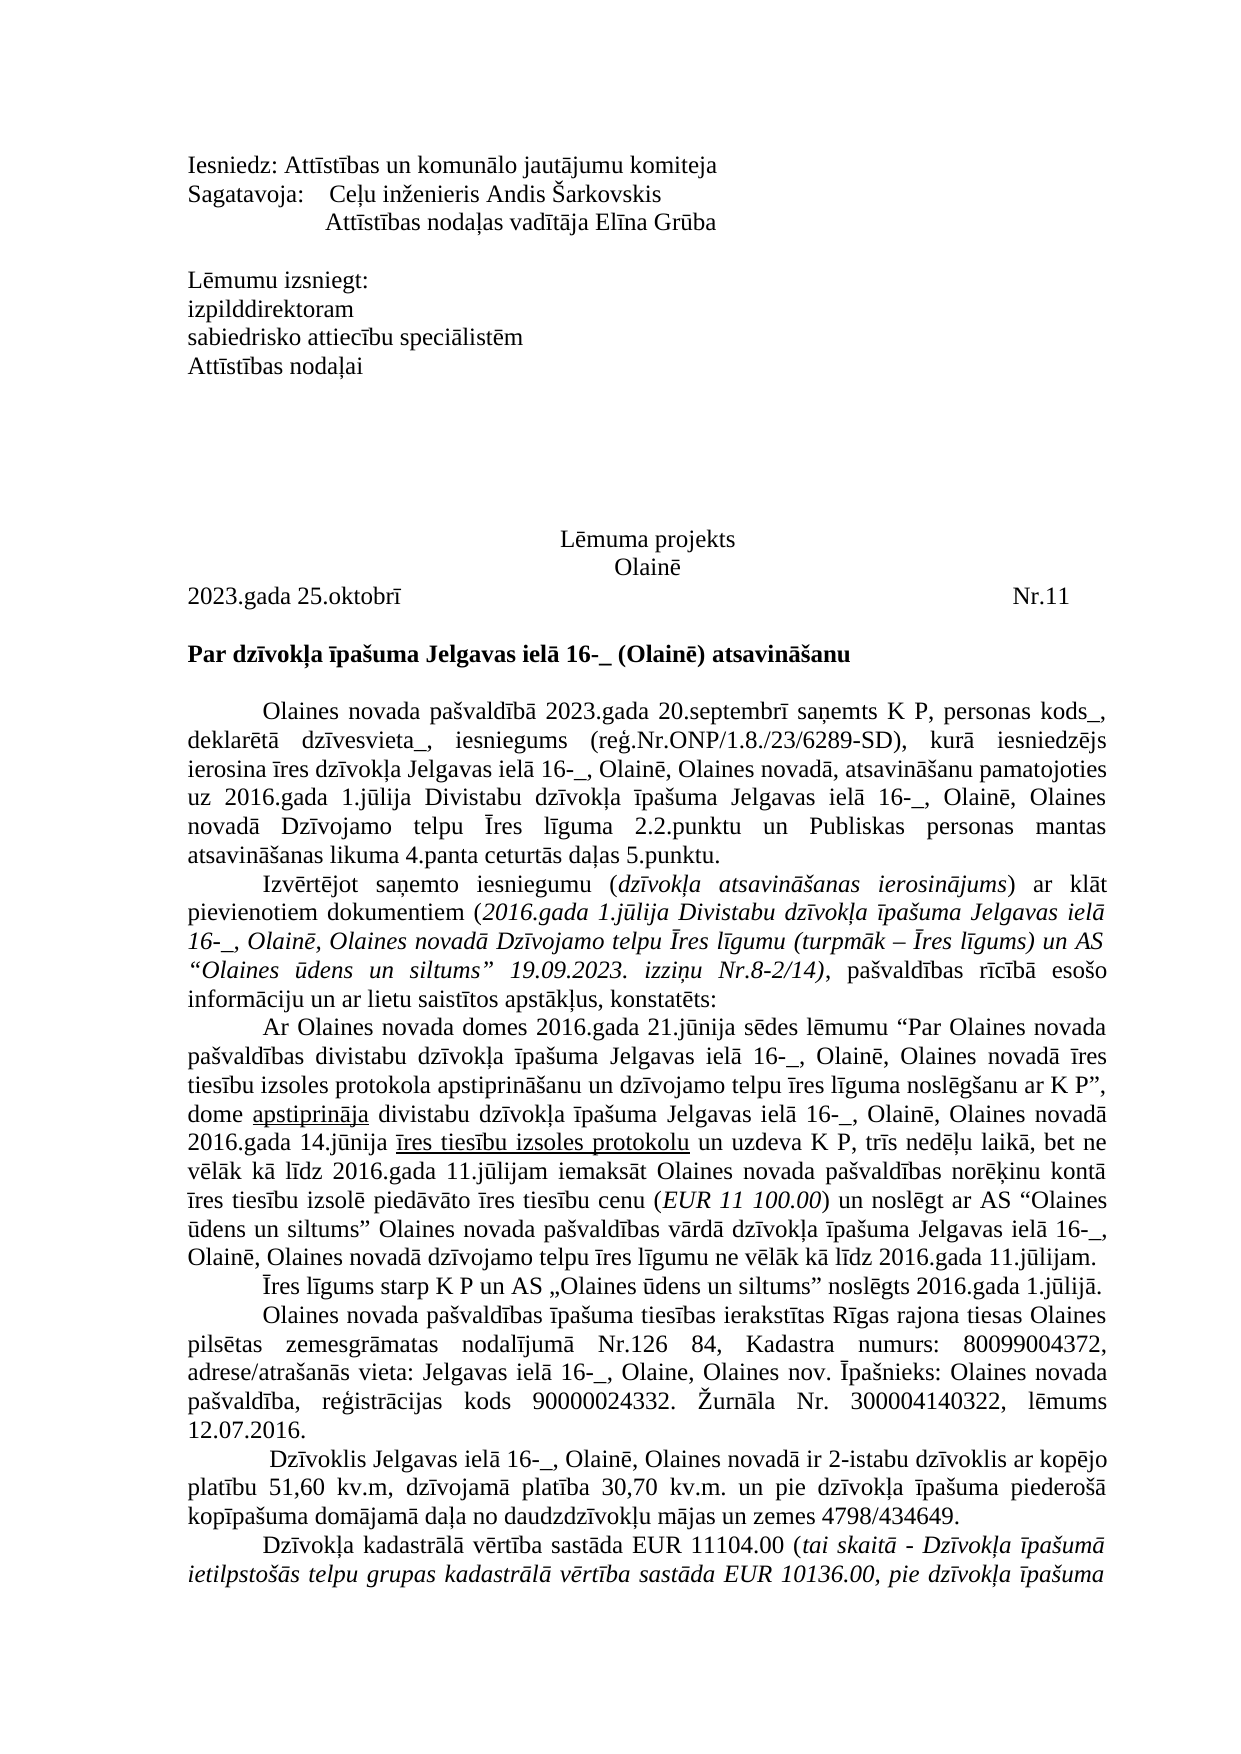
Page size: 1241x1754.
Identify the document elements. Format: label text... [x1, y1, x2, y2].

text Olainē [187, 552, 1107, 581]
text 2023.gada 25.oktobrī Nr.11 [187, 581, 1107, 610]
text Olaines novada pašvaldības īpašuma tiesības ierakstītas Rīgas rajona tiesas Olaines pilsētas zemesgrāmatas nodalījumā Nr.126 84, Kadastra numurs: 80099004372, adrese/atrašanās vieta: Jelgavas ielā 16-_, Olaine, Olaines nov. Īpašnieks: Olaines novada pašvaldība, reģistrācijas kods 90000024332. Žurnāla Nr. 300004140322, lēmums 12.07.2016. [187, 1300, 1107, 1444]
text Dzīvoklis Jelgavas ielā 16-_, Olainē, Olaines novadā ir 2-istabu dzīvoklis ar kopējo platību 51,60 kv.m, dzīvojamā platība 30,70 kv.m. un pie dzīvokļa īpašuma piederošā kopīpašuma domājamā daļa no daudzdzīvokļu mājas un zemes 4798/434649. [187, 1444, 1107, 1530]
text Attīstības nodaļai [187, 351, 1107, 380]
text sabiedrisko attiecību speciālistēm [187, 322, 1107, 351]
text Sagatavoja: Ceļu inženieris Andis Šarkovskis [187, 179, 1107, 207]
text Iesniedz: Attīstības un komunālo jautājumu komiteja [187, 150, 1107, 179]
text Lēmumu izsniegt: [187, 265, 1107, 294]
text Attīstības nodaļas vadītāja Elīna Grūba [187, 207, 1107, 236]
text Par dzīvokļa īpašuma Jelgavas ielā 16-_ (Olainē) atsavināšanu [187, 639, 1107, 667]
text izpilddirektoram [187, 294, 1107, 322]
text Ar Olaines novada domes 2016.gada 21.jūnija sēdes lēmumu “Par Olaines novada pašvaldības divistabu dzīvokļa īpašuma Jelgavas ielā 16-_, Olainē, Olaines novadā īres tiesību izsoles protokola apstiprināšanu un dzīvojamo telpu īres līguma noslēgšanu ar K P”, dome apstiprināja divistabu dzīvokļa īpašuma Jelgavas ielā 16-_, Olainē, Olaines novadā 2016.gada 14.jūnija īres tiesību izsoles protokolu un uzdeva K P, trīs nedēļu laikā, bet ne vēlāk kā līdz 2016.gada 11.jūlijam iemaksāt Olaines novada pašvaldības norēķinu kontā īres tiesību izsolē piedāvāto īres tiesību cenu (EUR 11 100.00) un noslēgt ar AS “Olaines ūdens un siltums” Olaines novada pašvaldības vārdā dzīvokļa īpašuma Jelgavas ielā 16-_, Olainē, Olaines novadā dzīvojamo telpu īres līgumu ne vēlāk kā līdz 2016.gada 11.jūlijam. [187, 1012, 1107, 1271]
text Lēmuma projekts [187, 524, 1107, 552]
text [187, 1530, 1107, 1587]
text Īres līgums starp K P un AS „Olaines ūdens un siltums” noslēgts 2016.gada 1.jūlijā. [187, 1271, 1107, 1300]
text Izvērtējot saņemto iesniegumu (dzīvokļa atsavināšanas ierosinājums) ar klāt pievienotiem dokumentiem (2016.gada 1.jūlija Divistabu dzīvokļa īpašuma Jelgavas ielā 16-_, Olainē, Olaines novadā Dzīvojamo telpu Īres līgumu (turpmāk – Īres līgums) un AS “Olaines ūdens un siltums” 19.09.2023. izziņu Nr.8-2/14), pašvaldības rīcībā esošo informāciju un ar lietu saistītos apstākļus, konstatēts: [187, 869, 1107, 1012]
text Olaines novada pašvaldībā 2023.gada 20.septembrī saņemts K P, personas kods_, deklarētā dzīvesvieta_, iesniegums (reģ.Nr.ONP/1.8./23/6289-SD), kurā iesniedzējs ierosina īres dzīvokļa Jelgavas ielā 16-_, Olainē, Olaines novadā, atsavināšanu pamatojoties uz 2016.gada 1.jūlija Divistabu dzīvokļa īpašuma Jelgavas ielā 16-_, Olainē, Olaines novadā Dzīvojamo telpu Īres līguma 2.2.punktu un Publiskas personas mantas atsavināšanas likuma 4.panta ceturtās daļas 5.punktu. [187, 696, 1107, 869]
